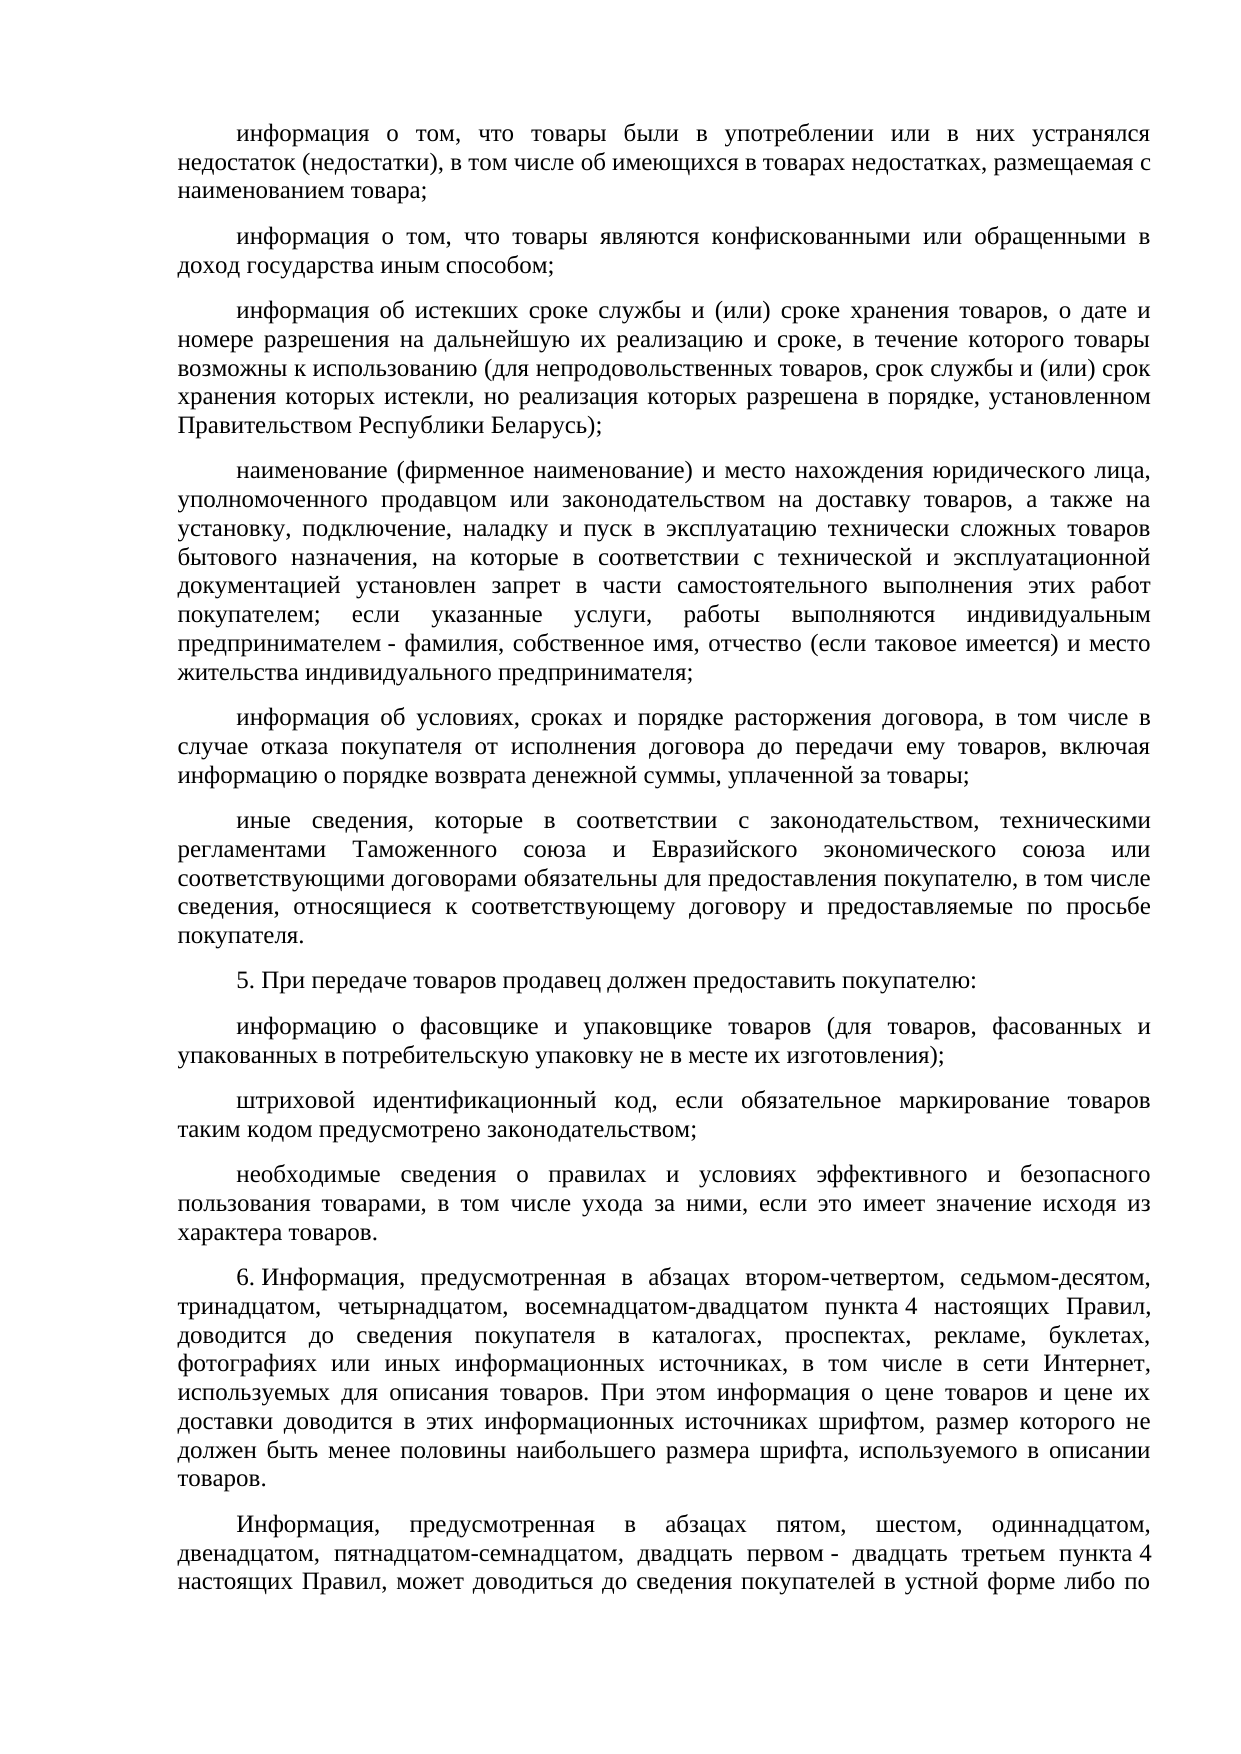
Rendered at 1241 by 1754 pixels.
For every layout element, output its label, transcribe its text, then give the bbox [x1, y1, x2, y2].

text 6. Информация, предусмотренная в абзацах втором-четвертом, седьмом-десятом, тринадцатом, четырнадцатом, восемнадцатом-двадцатом пункта 4 настоящих Правил, доводится до сведения покупателя в каталогах, проспектах, рекламе, буклетах, фотографиях или иных информационных источниках, в том числе в сети Интернет, используемых для описания товаров. При этом информация о цене товаров и цене их доставки доводится в этих информационных источниках шрифтом, размер которого не должен быть менее половины наибольшего размера шрифта, используемого в описании товаров. [177, 1262, 1152, 1492]
text наименование (фирменное наименование) и место нахождения юридического лица, уполномоченного продавцом или законодательством на доставку товаров, а также на установку, подключение, наладку и пуск в эксплуатацию технически сложных товаров бытового назначения, на которые в соответствии с технической и эксплуатационной документацией установлен запрет в части самостоятельного выполнения этих работ покупателем; если указанные услуги, работы выполняются индивидуальным предпринимателем - фамилия, собственное имя, отчество (если таковое имеется) и место жительства индивидуального предпринимателя; [177, 456, 1152, 686]
text 5. При передаче товаров продавец должен предоставить покупателю: [177, 966, 1152, 994]
text информация об истекших сроке службы и (или) сроке хранения товаров, о дате и номере разрешения на дальнейшую их реализацию и сроке, в течение которого товары возможны к использованию (для непродовольственных товаров, срок службы и (или) срок хранения которых истекли, но реализация которых разрешена в порядке, установленном Правительством Республики Беларусь); [177, 295, 1152, 439]
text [177, 1509, 1152, 1595]
text информация об условиях, сроках и порядке расторжения договора, в том числе в случае отказа покупателя от исполнения договора до передачи ему товаров, включая информацию о порядке возврата денежной суммы, уплаченной за товары; [177, 702, 1152, 788]
text необходимые сведения о правилах и условиях эффективного и безопасного пользования товарами, в том числе ухода за ними, если это имеет значение исходя из характера товаров. [177, 1159, 1152, 1246]
text штриховой идентификационный код, если обязательное маркирование товаров таким кодом предусмотрено законодательством; [177, 1085, 1152, 1143]
text информация о том, что товары являются конфискованными или обращенными в доход государства иным способом; [177, 221, 1152, 278]
text информация о том, что товары были в употреблении или в них устранялся недостаток (недостатки), в том числе об имеющихся в товарах недостатках, размещаемая с наименованием товара; [177, 118, 1152, 204]
text иные сведения, которые в соответствии с законодательством, техническими регламентами Таможенного союза и Евразийского экономического союза или соответствующими договорами обязательны для предоставления покупателю, в том числе сведения, относящиеся к соответствующему договору и предоставляемые по просьбе покупателя. [177, 805, 1152, 949]
text информацию о фасовщике и упаковщике товаров (для товаров, фасованных и упакованных в потребительскую упаковку не в месте их изготовления); [177, 1011, 1152, 1068]
